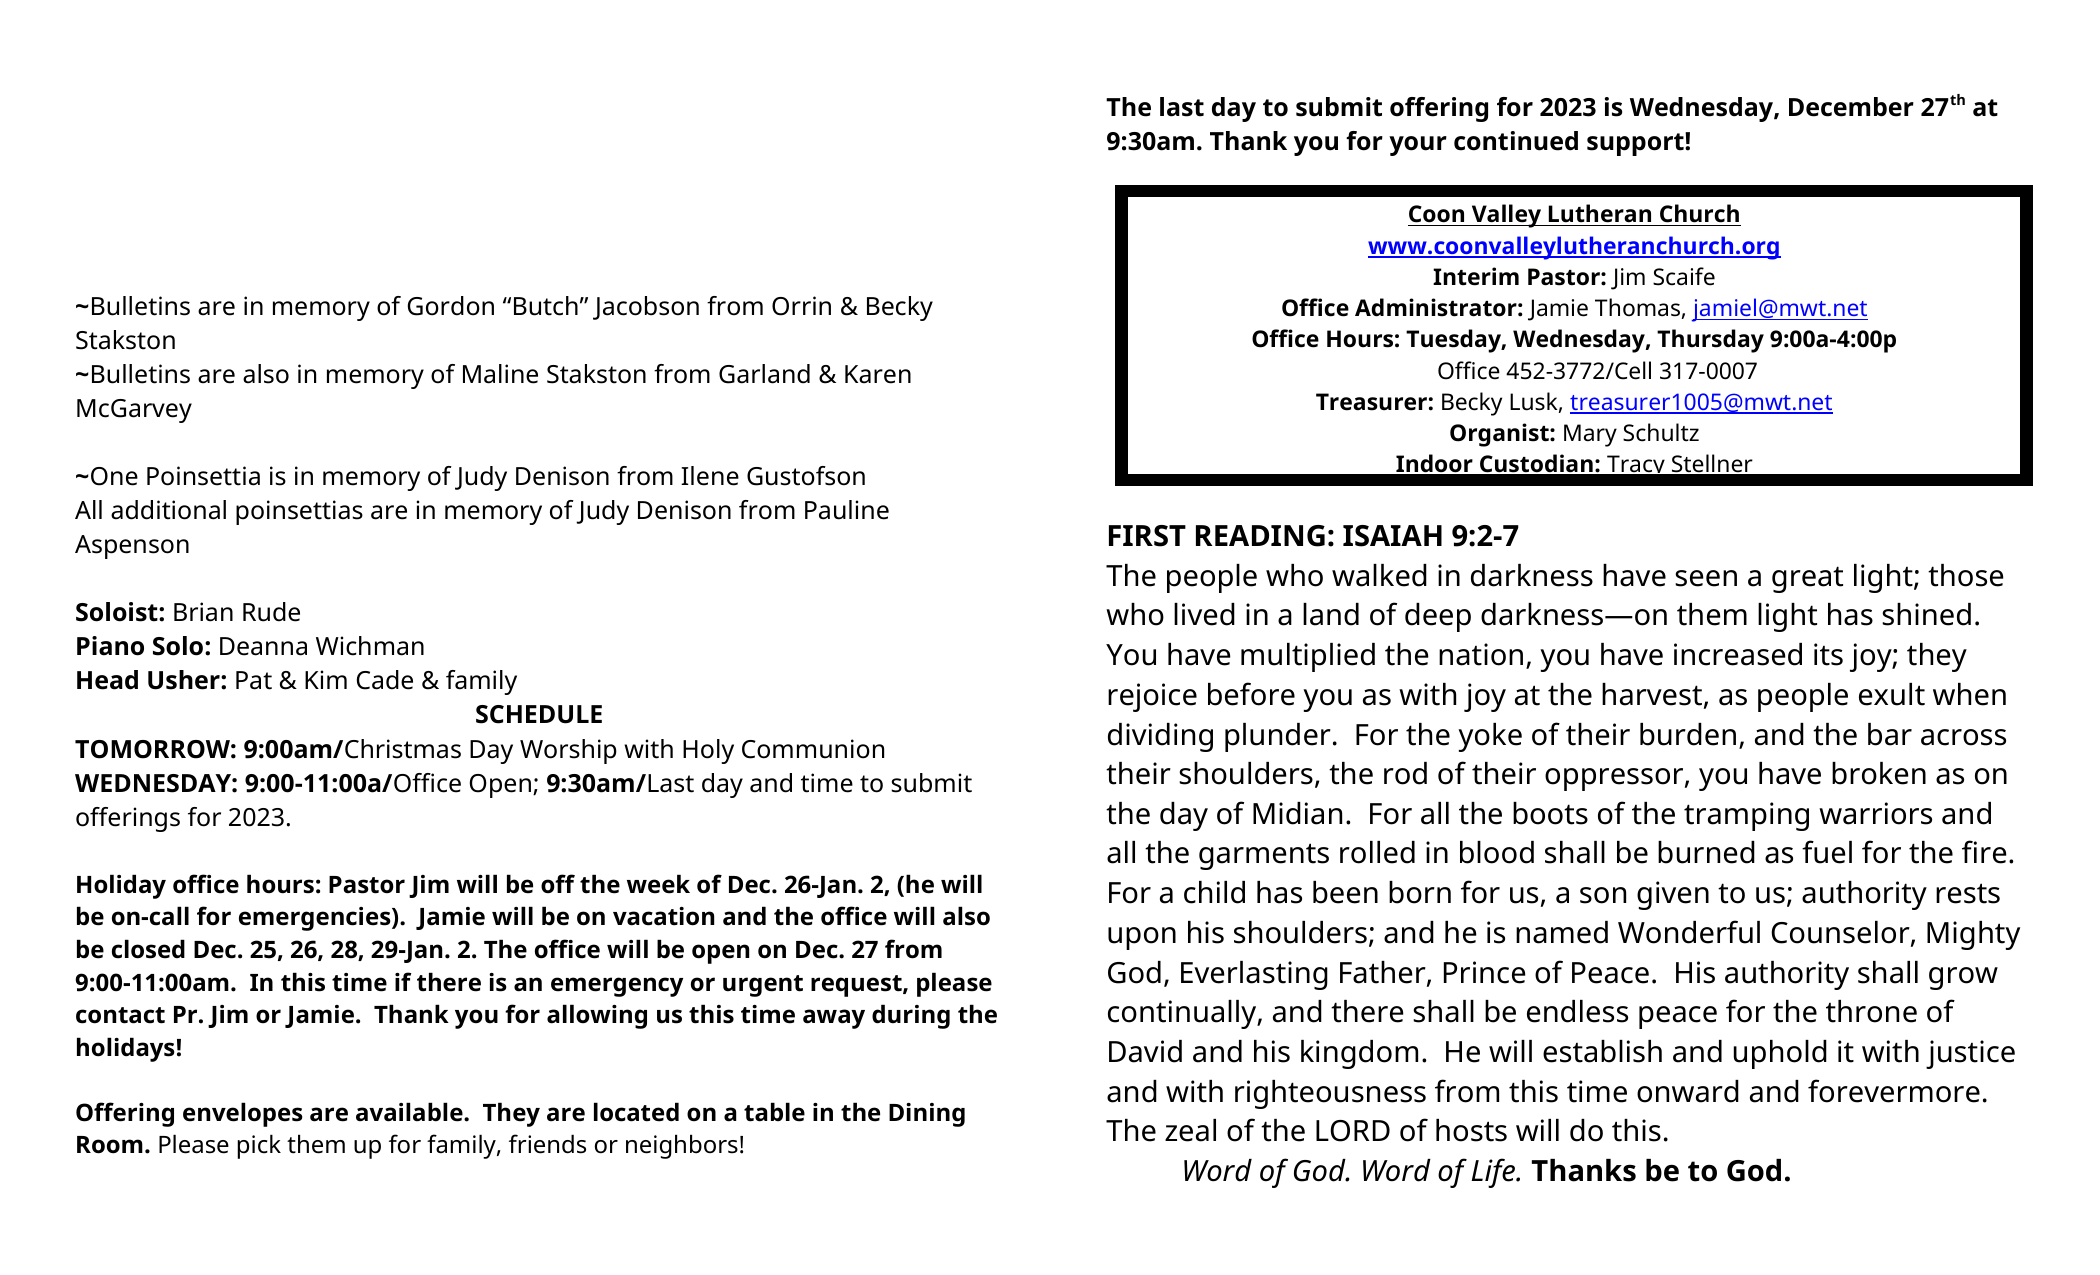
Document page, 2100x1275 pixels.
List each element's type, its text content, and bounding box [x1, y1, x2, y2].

text TOMORROW: 9:00am/Christmas Day Worship with Holy Communion [75, 731, 1003, 765]
text All additional poinsettias are in memory of Judy Denison from Pauline Aspenson [75, 493, 1003, 561]
text FIRST READING: ISAIAH 9:2-7 [1106, 158, 2025, 555]
text The last day to submit offering for 2023 is Wednesday, December 27th at 9:30am. Thank you for your continued support! [1106, 90, 2025, 158]
text Word of God. Word of Life. Thanks be to God. [1106, 1150, 2025, 1190]
text Head Usher: Pat & Kim Cade & family [75, 663, 1003, 697]
text Offering envelopes are available. They are located on a table in the Dining Room. Please pick them up for family, friends or neighbors! [75, 1096, 1003, 1161]
text Holiday office hours: Pastor Jim will be off the week of Dec. 26-Jan. 2, (he will be on-call for emergencies). Jamie will be on vacation and the office will also be closed Dec. 25, 26, 28, 29-Jan. 2. The office will be open on Dec. 27 from 9:00-11:00am. In this time if there is an emergency or urgent request, please contact Pr. Jim or Jamie. Thank you for allowing us this time away during the holidays! [75, 867, 1003, 1063]
text SCHEDULE [75, 697, 1003, 731]
text ~Bulletins are in memory of Gordon “Butch” Jacobson from Orrin & Becky Stakston [75, 288, 1003, 357]
text ~Bulletins are also in memory of Maline Stakston from Garland & Karen McGarvey [75, 357, 1003, 425]
text WEDNESDAY: 9:00-11:00a/Office Open; 9:30am/Last day and time to submit offerings for 2023. [75, 765, 1003, 833]
text ~One Poinsettia is in memory of Judy Denison from Ilene Gustofson [75, 459, 1003, 493]
text The people who walked in darkness have seen a great light; those who lived in a land of deep darkness—on them light has shined. You have multiplied the nation, you have increased its joy; they rejoice before you as with joy at the harvest, as people exult when dividing plunder. For the yoke of their burden, and the bar across their shoulders, the rod of their oppressor, you have broken as on the day of Midian. For all the boots of the tramping warriors and all the garments rolled in blood shall be burned as fuel for the fire. For a child has been born for us, a son given to us; authority rests upon his shoulders; and he is named Wonderful Counselor, Mighty God, Everlasting Father, Prince of Peace. His authority shall grow continually, and there shall be endless peace for the throne of David and his kingdom. He will establish and uphold it with justice and with righteousness from this time onward and forevermore. The zeal of the LORD of hosts will do this. [1106, 555, 2025, 1150]
text Soloist: Brian Rude [75, 595, 1003, 629]
text Piano Solo: Deanna Wichman [75, 629, 1003, 663]
